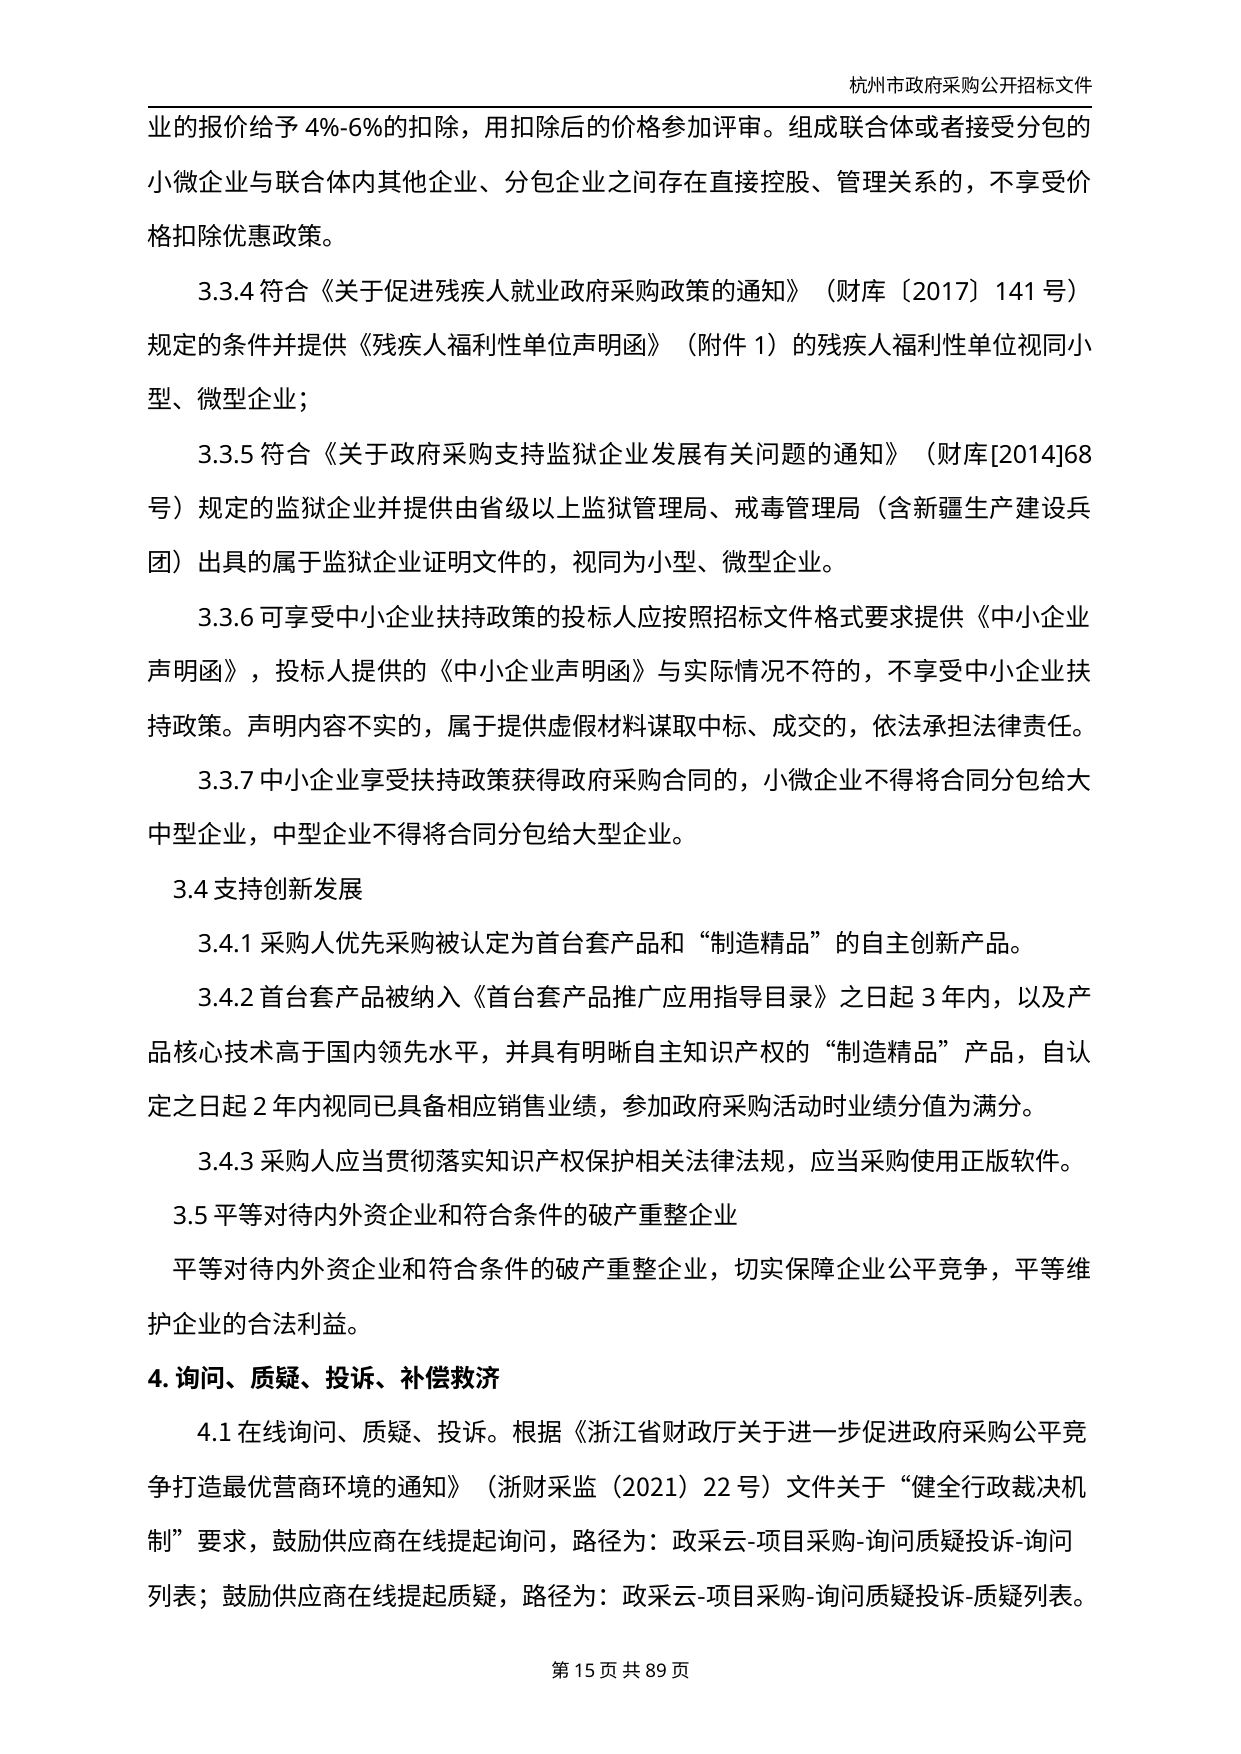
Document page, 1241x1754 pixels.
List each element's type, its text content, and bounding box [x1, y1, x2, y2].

text 3.4.2首台套产品被纳入《首台套产品推广应用指导目录》之日起3年内，以及产品核心技术高于国内领先水平，并具有明晰自主知识产权的“制造精品”产品，自认定之日起2年内视同已具备相应销售业绩，参加政府采购活动时业绩分值为满分。 [148, 978, 1092, 1123]
text 3.3.7中小企业享受扶持政策获得政府采购合同的，小微企业不得将合同分包给大中型企业，中型企业不得将合同分包给大型企业。 [148, 760, 1092, 851]
text 3.4.1 采购人优先采购被认定为首台套产品和“制造精品”的自主创新产品。 [148, 923, 1092, 960]
text 3.3.6可享受中小企业扶持政策的投标人应按照招标文件格式要求提供《中小企业声明函》，投标人提供的《中小企业声明函》与实际情况不符的，不享受中小企业扶持政策。声明内容不实的，属于提供虚假材料谋取中标、成交的，依法承担法律责任。 [148, 597, 1092, 742]
text 3.4支持创新发展 [148, 869, 1092, 905]
text 3.4.3 采购人应当贯彻落实知识产权保护相关法律法规，应当采购使用正版软件。 [148, 1141, 1092, 1177]
text 3.3.5符合《关于政府采购支持监狱企业发展有关问题的通知》（财库[2014]68号）规定的监狱企业并提供由省级以上监狱管理局、戒毒管理局（含新疆生产建设兵团）出具的属于监狱企业证明文件的，视同为小型、微型企业。 [148, 434, 1092, 579]
text 3.5平等对待内外资企业和符合条件的破产重整企业 [148, 1195, 1092, 1232]
text 平等对待内外资企业和符合条件的破产重整企业，切实保障企业公平竞争，平等维护企业的合法利益。 4. 询问、质疑、投诉、补偿救济 [148, 1250, 1092, 1395]
text 3.3.4符合《关于促进残疾人就业政府采购政策的通知》（财库〔2017〕141号）规定的条件并提供《残疾人福利性单位声明函》（附件1）的残疾人福利性单位视同小型、微型企业； [148, 271, 1092, 416]
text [148, 108, 1092, 253]
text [148, 1413, 1092, 1612]
